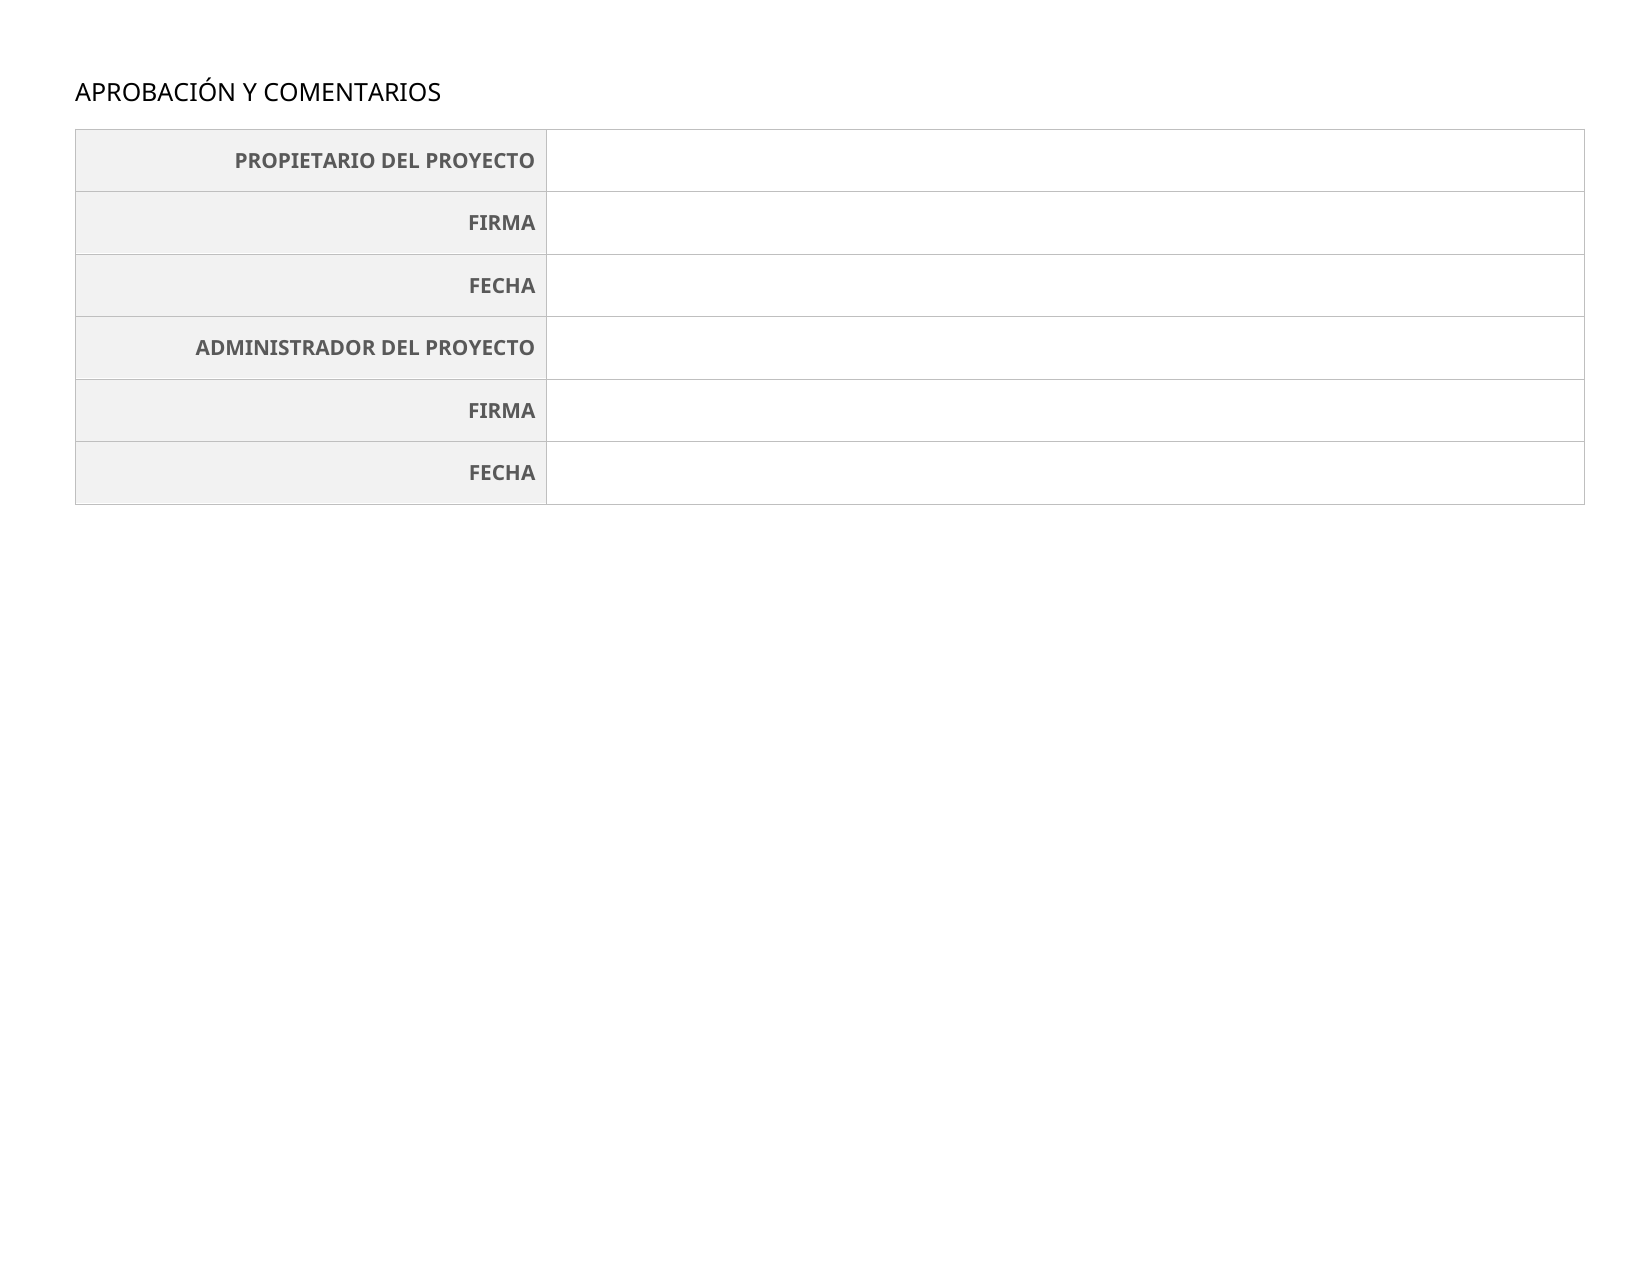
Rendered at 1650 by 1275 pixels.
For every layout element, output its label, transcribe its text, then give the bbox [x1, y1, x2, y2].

table_cell FIRMA [76, 192, 546, 253]
table_cell [547, 380, 1584, 441]
table_cell [547, 317, 1584, 378]
table_cell [547, 192, 1584, 253]
table_cell FECHA [76, 442, 546, 503]
table_cell ADMINISTRADOR DEL PROYECTO [76, 317, 546, 378]
table_cell [547, 442, 1584, 503]
table_cell FIRMA [76, 380, 546, 441]
table_cell [547, 255, 1584, 316]
table_header PROPIETARIO DEL PROYECTO [76, 130, 546, 191]
text APROBACIÓN Y COMENTARIOS [75, 75, 1575, 109]
table_header [547, 130, 1584, 191]
table_cell FECHA [76, 255, 546, 316]
